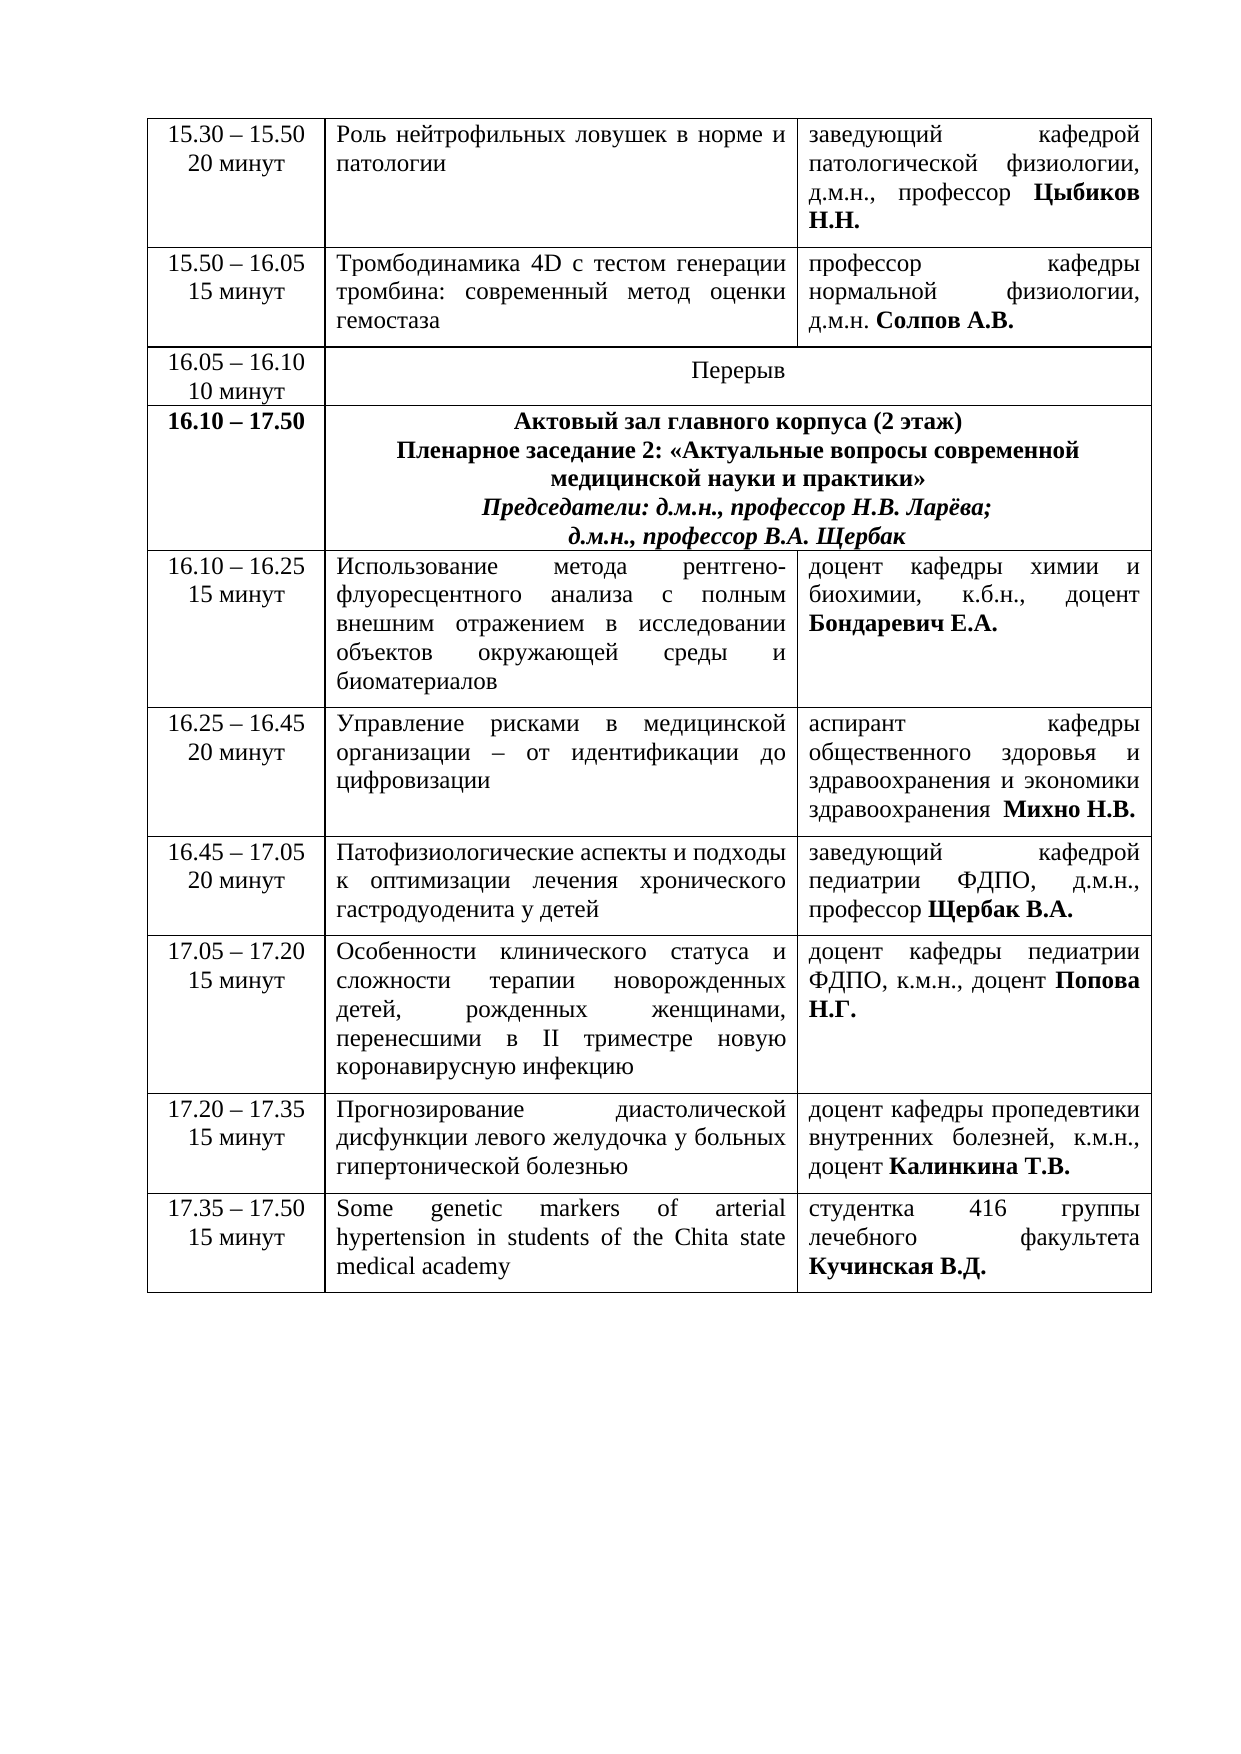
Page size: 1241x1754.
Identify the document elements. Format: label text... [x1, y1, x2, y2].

table_cell Управление рисками в медицинской организации – от идентификации до цифровизации [326, 708, 797, 836]
table_cell доцент кафедры пропедевтики внутренних болезней, к.м.н., доцент Калинкина Т.В. [798, 1094, 1151, 1192]
table_cell 17.20 – 17.35 15 минут [148, 1094, 324, 1192]
table_cell заведующий кафедрой педиатрии ФДПО, д.м.н., профессор Щербак В.А. [798, 837, 1151, 935]
table_cell Особенности клинического статуса и сложности терапии новорожденных детей, рожденных женщинами, перенесшими в II триместре новую коронавирусную инфекцию [326, 936, 797, 1093]
table_cell Роль нейтрофильных ловушек в норме и патологии [326, 119, 797, 247]
table_cell Прогнозирование диастолической дисфункции левого желудочка у больных гипертонической болезнью [326, 1094, 797, 1192]
table_cell Использование метода рентгено-флуоресцентного анализа с полным внешним отражением в исследовании объектов окружающей среды и биоматериалов [326, 551, 797, 707]
table_cell 16.05 – 16.10 10 минут [148, 348, 324, 405]
table_cell доцент кафедры химии и биохимии, к.б.н., доцент Бондаревич Е.А. [798, 551, 1151, 707]
table_cell 15.50 – 16.05 15 минут [148, 248, 324, 346]
table_cell 17.05 – 17.20 15 минут [148, 936, 324, 1093]
table_cell 17.35 – 17.50 15 минут [148, 1194, 324, 1292]
table_cell Some genetic markers of arterial hypertension in students of the Chita state medical academy [326, 1194, 797, 1292]
table_cell 16.45 – 17.05 20 минут [148, 837, 324, 935]
table_cell аспирант кафедры общественного здоровья и здравоохранения и экономики здравоохранения Михно Н.В. [798, 708, 1151, 836]
table_cell 16.10 – 17.50 [148, 406, 324, 550]
table_cell 16.25 – 16.45 20 минут [148, 708, 324, 836]
table_cell 16.10 – 16.25 15 минут [148, 551, 324, 707]
table_cell 15.30 – 15.50 20 минут [148, 119, 324, 247]
table_cell доцент кафедры педиатрии ФДПО, к.м.н., доцент Попова Н.Г. [798, 936, 1151, 1093]
table_cell заведующий кафедрой патологической физиологии, д.м.н., профессор Цыбиков Н.Н. [798, 119, 1151, 247]
table_cell Тромбодинамика 4D с тестом генерации тромбина: современный метод оценки гемостаза [326, 248, 797, 346]
table_cell Патофизиологические аспекты и подходы к оптимизации лечения хронического гастродуоденита у детей [326, 837, 797, 935]
table_cell студентка 416 группы лечебного факультета Кучинская В.Д. [798, 1194, 1151, 1292]
table_cell профессор кафедры нормальной физиологии, д.м.н. Солпов А.В. [798, 248, 1151, 346]
table_cell Перерыв [326, 348, 1151, 405]
table_cell Актовый зал главного корпуса (2 этаж) Пленарное заседание 2: «Актуальные вопросы современной медицинской науки и практики» Председатели: д.м.н., профессор Н.В. Ларёва; д.м.н., профессор В.А. Щербак [326, 406, 1151, 550]
